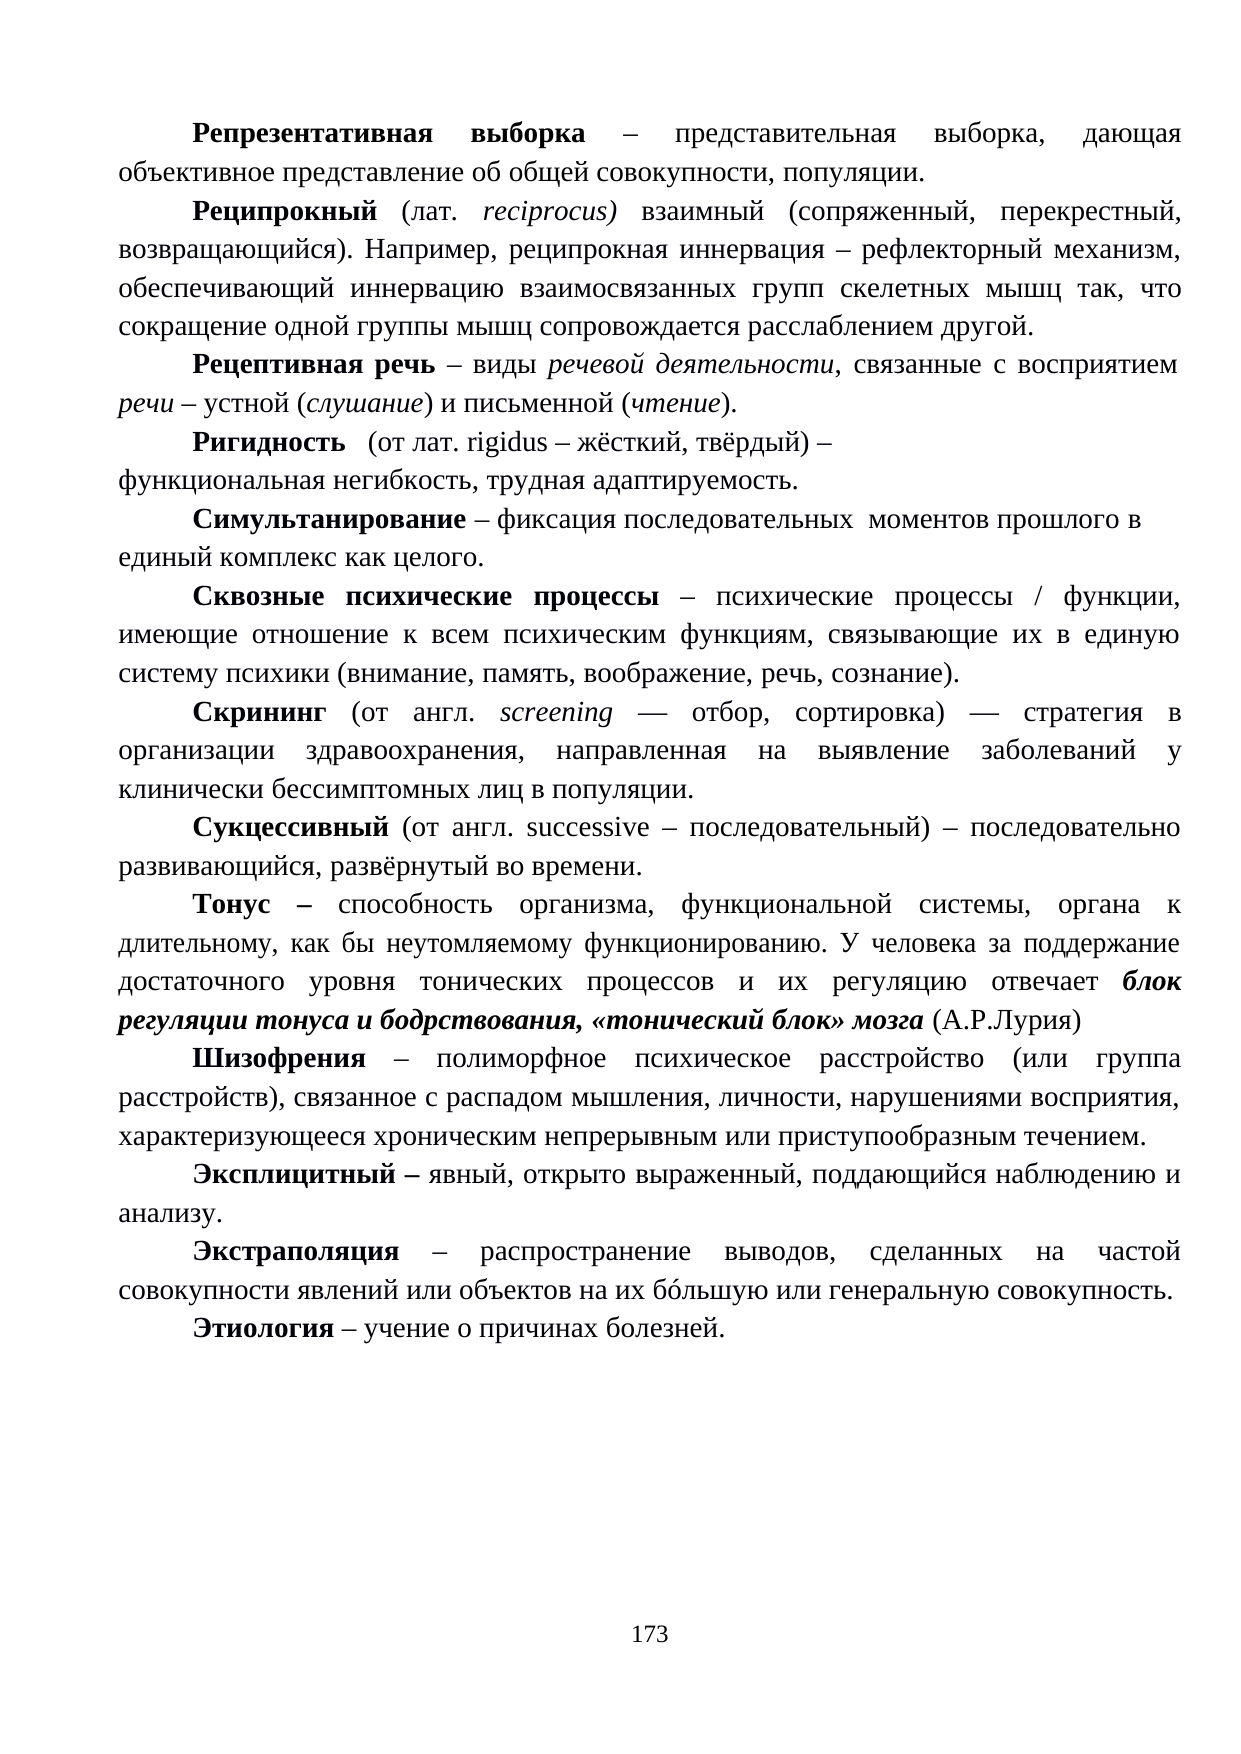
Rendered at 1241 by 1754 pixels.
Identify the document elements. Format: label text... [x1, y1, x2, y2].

text Тонус – способность организма, функциональной системы, органа к длительному, как бы неутомляемому функционированию. У человека за поддержание достаточного уровня тонических процессов и их регуляцию отвечает блок регуляции тонуса и бодрствования, «тонический блок» мозга (А.Р.Лурия) [118, 886, 1181, 1036]
text Ригидность (от лат. rigidus – жёсткий, твёрдый) – функциональная негибкость, трудная адаптируемость. [118, 424, 1041, 496]
text Симультанирование – фиксация последовательных моментов прошлого в единый комплекс как целого. [118, 501, 1196, 573]
text речи – устной (слушание) и письменной (чтение). [118, 385, 1196, 419]
text Сквозные психические процессы – психические процессы / функции, имеющие отношение к всем психическим функциям, связывающие их в единую систему психики (внимание, память, воображение, речь, сознание). [118, 578, 1181, 689]
text Рецептивная речь – виды речевой деятельности, связанные с восприятием [192, 347, 1196, 380]
text Сукцессивный (от англ. successive – последовательный) – последовательно развивающийся, развёрнутый во времени. [118, 809, 1181, 881]
text Шизофрения – полиморфное психическое расстройство (или группа расстройств), связанное с распадом мышления, личности, нарушениями восприятия, характеризующееся хроническим непрерывным или приступообразным течением. [118, 1041, 1181, 1151]
text Экстраполяция – распространение выводов, сделанных на частой совокупности явлений или объектов на их бóльшую или генеральную совокупность. [118, 1233, 1181, 1305]
text Скрининг (от англ. screening — отбор, сортировка) — стратегия в организации здравоохранения, направленная на выявление заболеваний у клинически бессимптомных лиц в популяции. [118, 694, 1182, 804]
text Реципрокный (лат. reciprocus) взаимный (сопряженный, перекрестный, возвращающийся). Например, реципрокная иннервация – рефлекторный механизм, обеспечивающий иннервацию взаимосвязанных групп скелетных мышц так, что сокращение одной группы мышц сопровождается расслаблением другой. [118, 193, 1182, 342]
text Эксплицитный – явный, открыто выраженный, поддающийся наблюдению и анализу. [118, 1156, 1181, 1228]
text Репрезентативная выборка – представительная выборка, дающая объективное представление об общей совокупности, популяции. [118, 115, 1181, 187]
text Этиология – учение о причинах болезней. [192, 1310, 1196, 1344]
